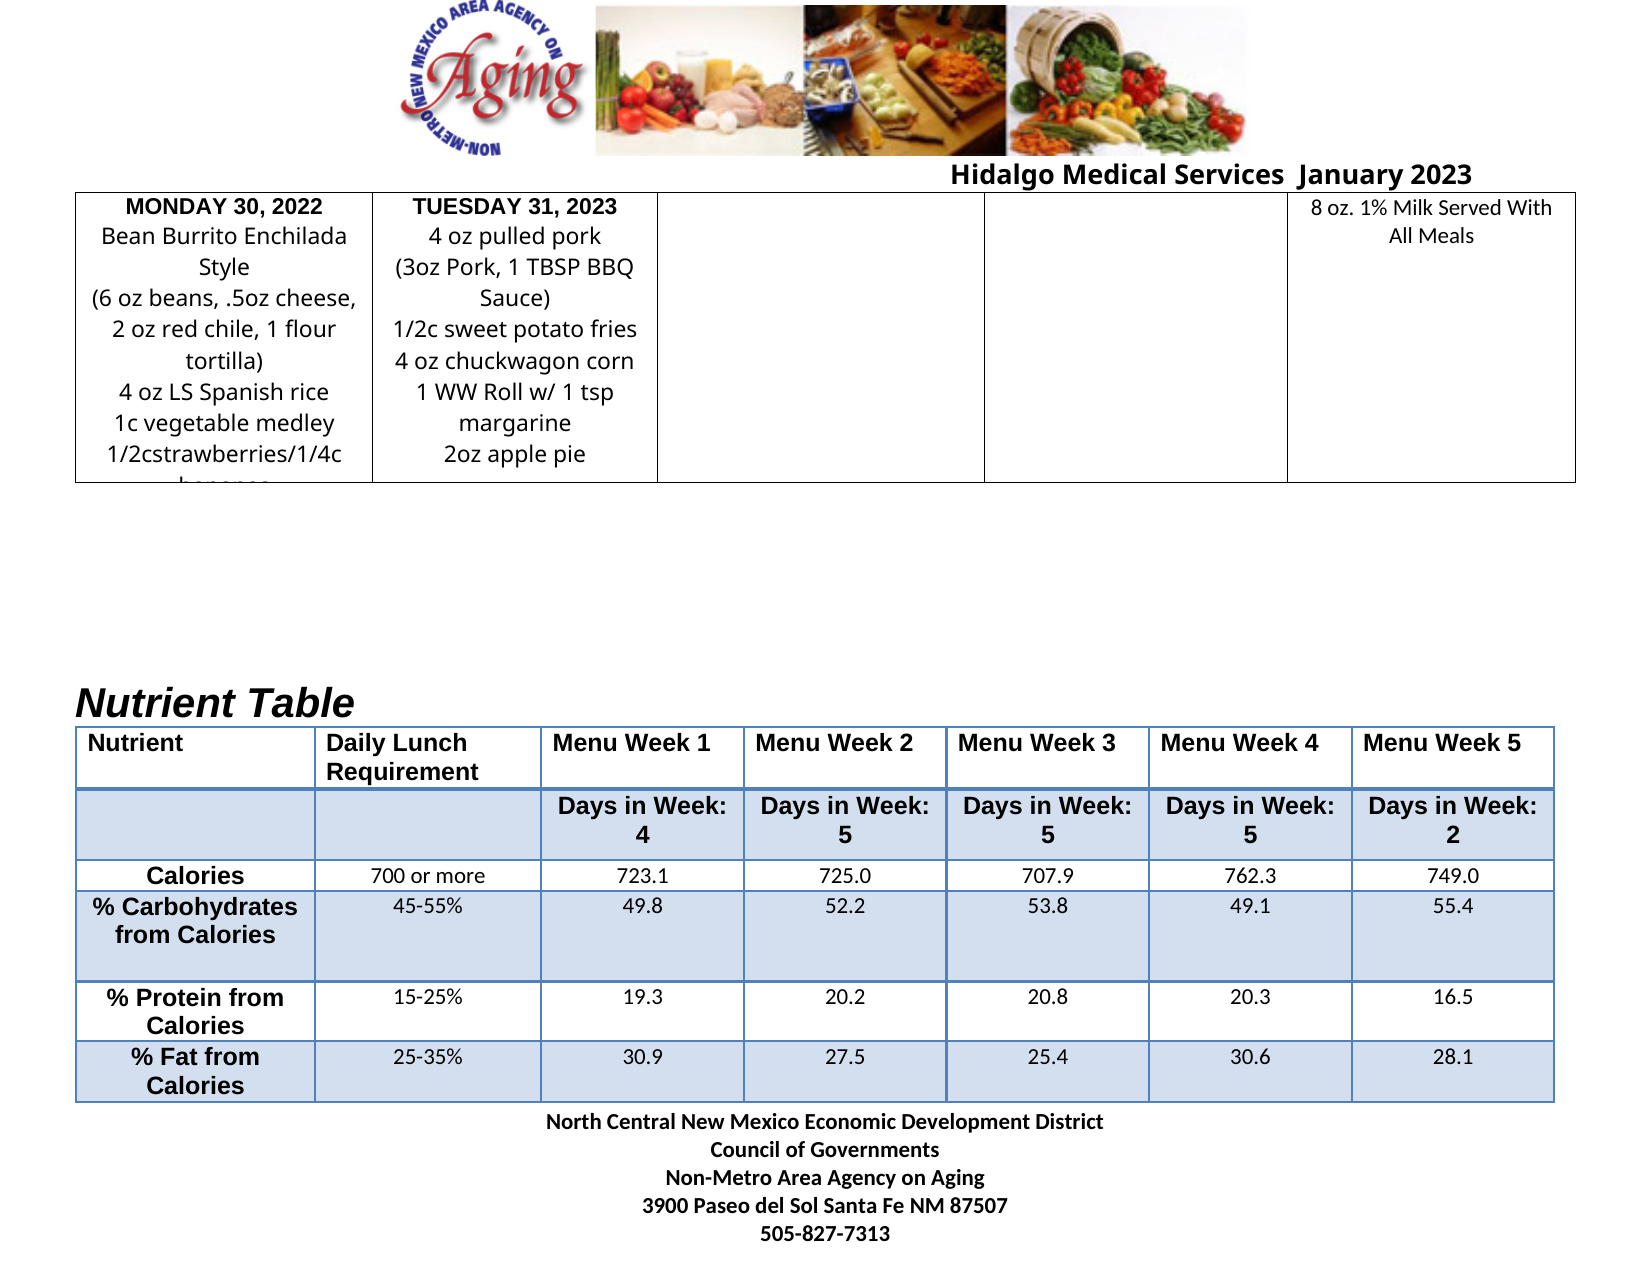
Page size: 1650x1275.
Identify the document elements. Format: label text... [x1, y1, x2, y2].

table_cell 30.6 [1150, 1042, 1351, 1101]
table_header Menu Week 1 [542, 728, 743, 787]
table_cell [658, 193, 984, 482]
table_cell 25.4 [948, 1042, 1148, 1101]
table_header Menu Week 3 [948, 728, 1148, 787]
table_cell 707.9 [948, 861, 1148, 889]
table_cell Days in Week: 5 [745, 791, 945, 859]
table_cell 20.8 [948, 983, 1148, 1040]
table_cell 16.5 [1353, 983, 1553, 1040]
table_cell 749.0 [1353, 861, 1553, 889]
table_cell 725.0 [745, 861, 945, 889]
table_cell 19.3 [542, 983, 743, 1040]
table_header Daily Lunch Requirement [316, 728, 540, 787]
table_cell 52.2 [745, 892, 945, 980]
table_header Menu Week 2 [745, 728, 945, 787]
table_cell 762.3 [1150, 861, 1351, 889]
table_cell 49.1 [1150, 892, 1351, 980]
table_cell % Protein from Calories [77, 983, 314, 1040]
text Nutrient Table [75, 678, 1575, 726]
table_cell Days in Week: 5 [1150, 791, 1351, 859]
table_header Nutrient [77, 728, 314, 787]
table_cell 723.1 [542, 861, 743, 889]
table_cell [77, 791, 314, 859]
table_cell 20.2 [745, 983, 945, 1040]
table_cell % Carbohydrates from Calories [77, 892, 314, 980]
table_cell Days in Week: 5 [948, 791, 1148, 859]
table_cell Days in Week: 4 [542, 791, 743, 859]
table_cell 55.4 [1353, 892, 1553, 980]
table_cell 49.8 [542, 892, 743, 980]
table_cell 45-55% [316, 892, 540, 980]
table_header Menu Week 4 [1150, 728, 1351, 787]
table_header Menu Week 5 [1353, 728, 1553, 787]
picture [396, 0, 1254, 156]
table_cell 8 oz. 1% Milk Served With All Meals [1288, 193, 1575, 482]
table_cell 27.5 [745, 1042, 945, 1101]
table_cell [985, 193, 1287, 482]
table_cell TUESDAY 31, 2023 4 oz pulled pork (3oz Pork, 1 TBSP BBQ Sauce) 1/2c sweet potato fries 4 oz chuckwagon corn 1 WW Roll w/ 1 tsp margarine 2oz apple pie [373, 193, 657, 482]
table_cell % Fat from Calories [77, 1042, 314, 1101]
table_cell 28.1 [1353, 1042, 1553, 1101]
table_cell 20.3 [1150, 983, 1351, 1040]
table_cell 53.8 [948, 892, 1148, 980]
table_cell Days in Week: 2 [1353, 791, 1553, 859]
table_cell MONDAY 30, 2022 Bean Burrito Enchilada Style (6 oz beans, .5oz cheese, 2 oz red chile, 1 flour tortilla) 4 oz LS Spanish rice 1c vegetable medley 1/2cstrawberries/1/4c bananas [76, 193, 372, 482]
table_cell 700 or more [316, 861, 540, 889]
table_cell 30.9 [542, 1042, 743, 1101]
table_cell 15-25% [316, 983, 540, 1040]
table_cell Calories [77, 861, 314, 889]
table_cell 25-35% [316, 1042, 540, 1101]
table_cell [316, 791, 540, 859]
